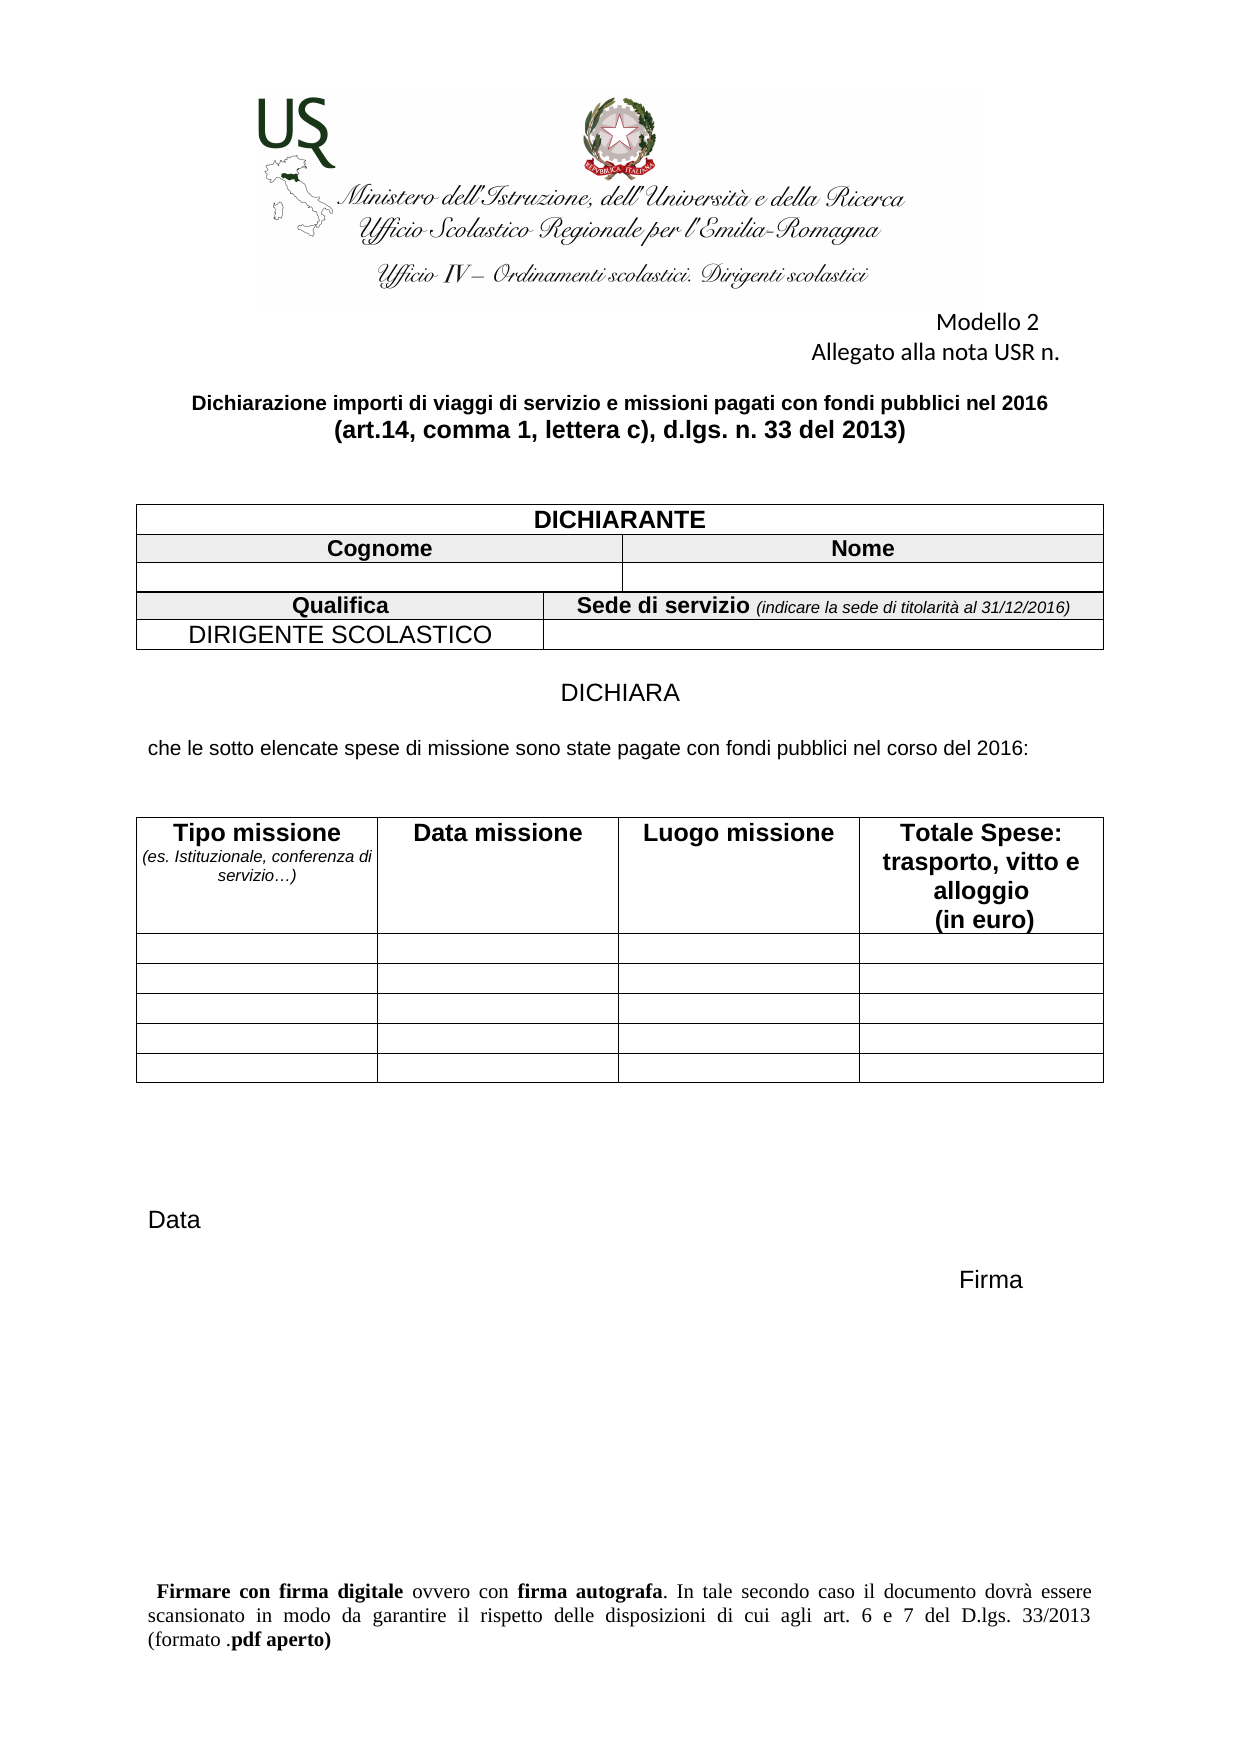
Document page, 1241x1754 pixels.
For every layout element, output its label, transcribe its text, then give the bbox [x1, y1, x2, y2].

text Data [148, 1205, 1092, 1234]
table_cell [619, 1024, 859, 1052]
table_cell Qualifica [137, 593, 543, 619]
table_cell [137, 1054, 377, 1082]
table_cell [619, 934, 859, 963]
table_cell [137, 1024, 377, 1052]
picture [258, 89, 982, 306]
table_cell [860, 994, 1103, 1023]
table_cell [378, 994, 618, 1023]
table_cell [378, 964, 618, 993]
table_cell [378, 934, 618, 963]
table_cell Sede di servizio (indicare la sede di titolarità al 31/12/2016) [544, 593, 1103, 619]
table_cell [378, 1054, 618, 1082]
text Firma [148, 1234, 1092, 1293]
table_cell [137, 994, 377, 1023]
table_header Tipo missione (es. Istituzionale, conferenza di servizio…) [137, 818, 377, 933]
table_cell [860, 1054, 1103, 1082]
table_cell [860, 934, 1103, 963]
table_cell [619, 1054, 859, 1082]
table_cell Nome [623, 535, 1103, 562]
table_header Totale Spese: trasporto, vitto e alloggio (in euro) [860, 818, 1103, 933]
table_cell [860, 1024, 1103, 1052]
text che le sotto elencate spese di missione sono state pagate con fondi pubblici nel corso del 2016: [148, 736, 1092, 760]
table_cell [544, 620, 1103, 648]
table_header Luogo missione [619, 818, 859, 933]
table_cell DIRIGENTE SCOLASTICO [137, 620, 543, 648]
table_cell [137, 964, 377, 993]
table_cell [623, 563, 1103, 591]
table_header DICHIARANTE [137, 505, 1103, 534]
table_cell [860, 964, 1103, 993]
table_cell [378, 1024, 618, 1052]
table_cell [619, 964, 859, 993]
text DICHIARA [148, 678, 1092, 707]
table_header Data missione [378, 818, 618, 933]
text Dichiarazione importi di viaggi di servizio e missioni pagati con fondi pubblici nel 2016 [148, 391, 1092, 414]
table_cell [619, 994, 859, 1023]
text (art.14, comma 1, lettera c), d.lgs. n. 33 del 2013) [148, 414, 1092, 443]
text Modello 2 [148, 306, 1092, 336]
table_cell [137, 563, 622, 591]
table_cell Cognome [137, 535, 622, 562]
text Allegato alla nota USR n. [148, 336, 1092, 367]
table_cell [137, 934, 377, 963]
